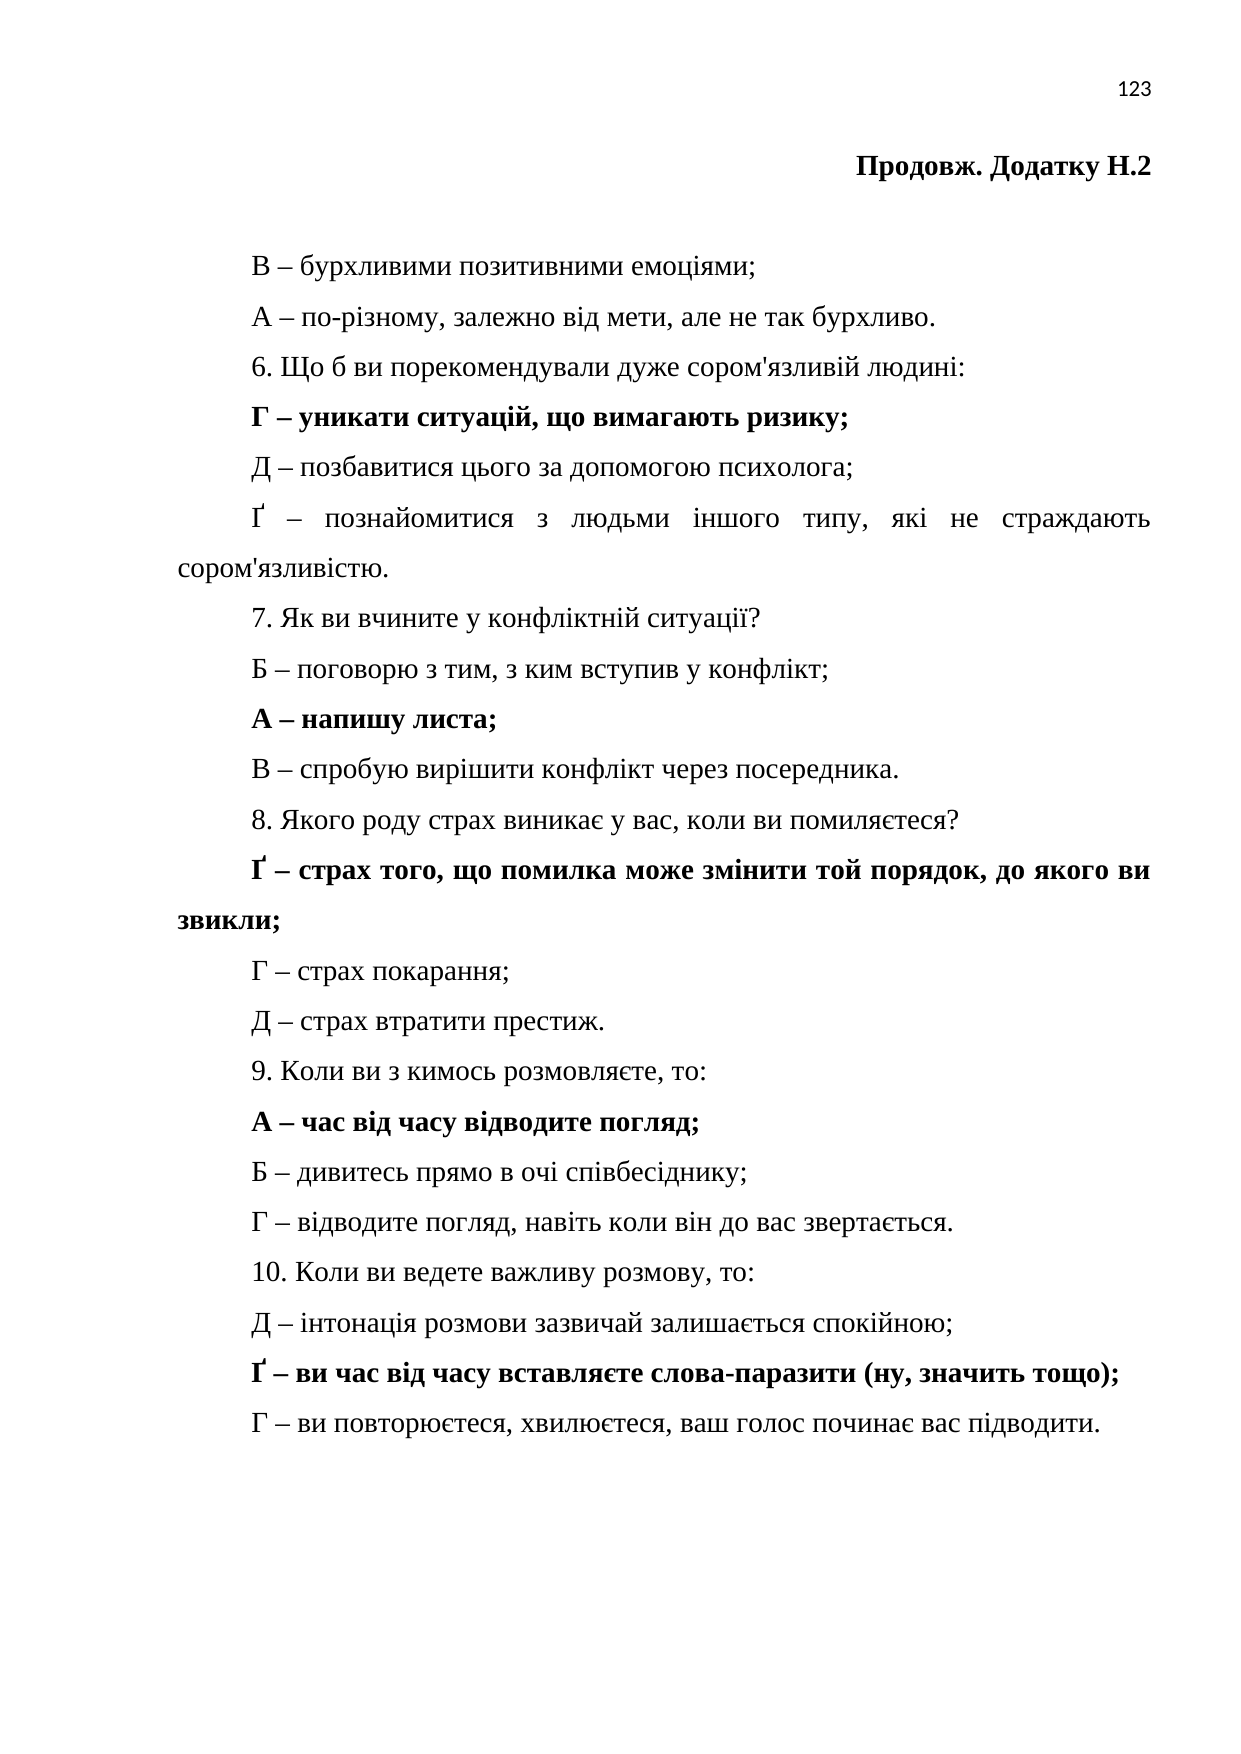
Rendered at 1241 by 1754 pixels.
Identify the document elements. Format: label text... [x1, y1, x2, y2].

text В – бурхливими позитивними емоціями; [177, 248, 1152, 282]
text Ґ – познайомитися з людьми іншого типу, які не страждають сором'язливістю. [177, 500, 1152, 584]
text Г – відводите погляд, навіть коли він до вас звертається. [177, 1204, 1152, 1238]
text А – напишу листа; [177, 701, 1152, 735]
text Продовж. Додатку Н.2 [177, 148, 1152, 181]
text 9. Коли ви з кимось розмовляєте, то: [177, 1053, 1152, 1087]
text Г – уникати ситуацій, що вимагають ризику; [177, 399, 1152, 433]
text Д – страх втратити престиж. [177, 1003, 1152, 1037]
text Ґ – ви час від часу вставляєте слова-паразити (ну, значить тощо); [177, 1355, 1152, 1389]
text 7. Як ви вчините у конфліктній ситуації? [177, 601, 1152, 634]
text Д – позбавитися цього за допомогою психолога; [177, 449, 1152, 483]
text Д – інтонація розмови зазвичай залишається спокійною; [177, 1305, 1152, 1338]
text 10. Коли ви ведете важливу розмову, то: [177, 1254, 1152, 1288]
text 6. Що б ви порекомендували дуже сором'язливій людині: [177, 349, 1152, 382]
text А – по-різному, залежно від мети, але не так бурхливо. [177, 299, 1152, 332]
text А – час від часу відводите погляд; [177, 1104, 1152, 1137]
text Б – поговорю з тим, з ким вступив у конфлікт; [177, 651, 1152, 684]
text Г – страх покарання; [177, 953, 1152, 986]
text Б – дивитесь прямо в очі співбесіднику; [177, 1154, 1152, 1187]
text В – спробую вирішити конфлікт через посередника. [177, 751, 1152, 785]
text 8. Якого роду страх виникає у вас, коли ви помиляєтеся? [177, 802, 1152, 835]
text Г – ви повторюєтеся, хвилюєтеся, ваш голос починає вас підводити. [177, 1406, 1152, 1439]
text Ґ – страх того, що помилка може змінити той порядок, до якого ви звикли; [177, 852, 1152, 936]
